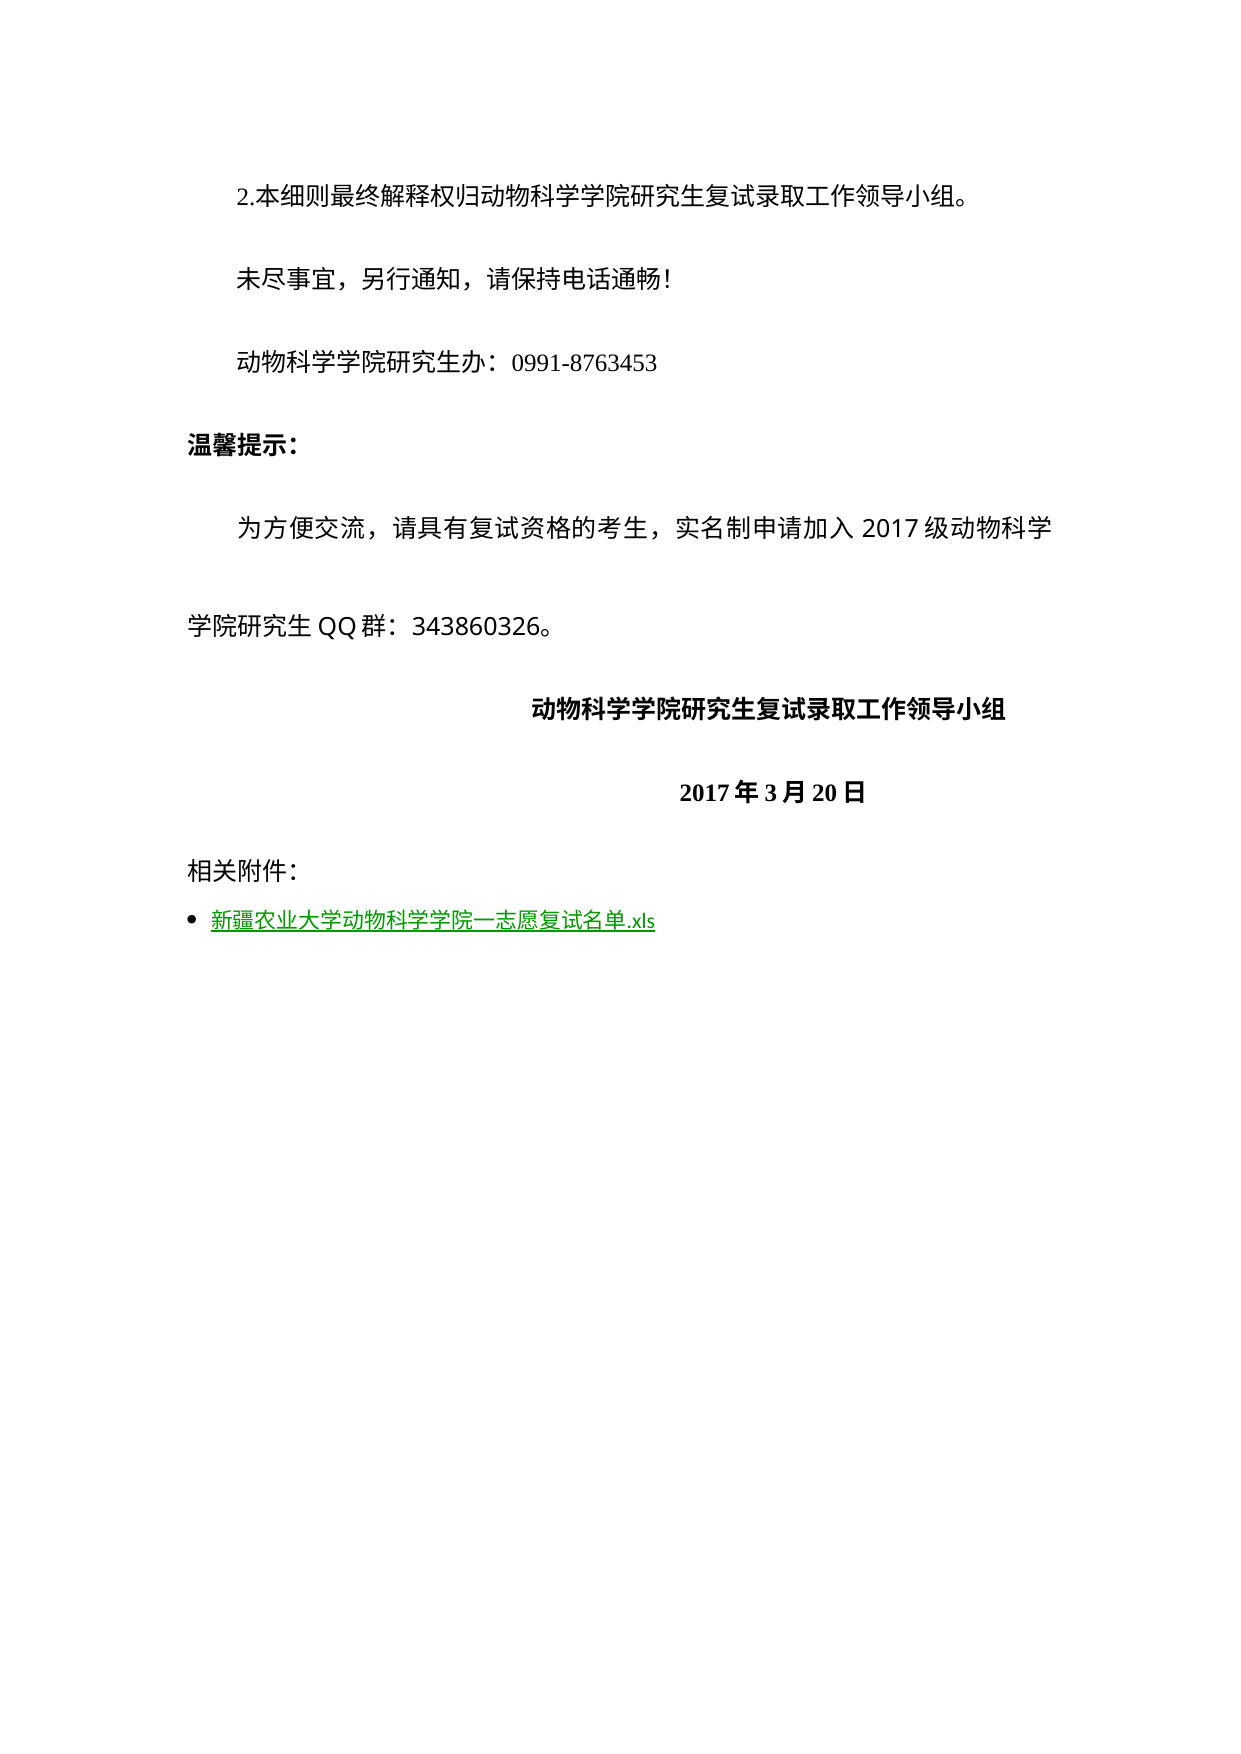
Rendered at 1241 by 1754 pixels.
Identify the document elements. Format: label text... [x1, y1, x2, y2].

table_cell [188, 162, 1053, 837]
table_cell 相关附件： · 新疆农业大学动物科学学院一志愿复试名单.xls [188, 838, 1053, 935]
